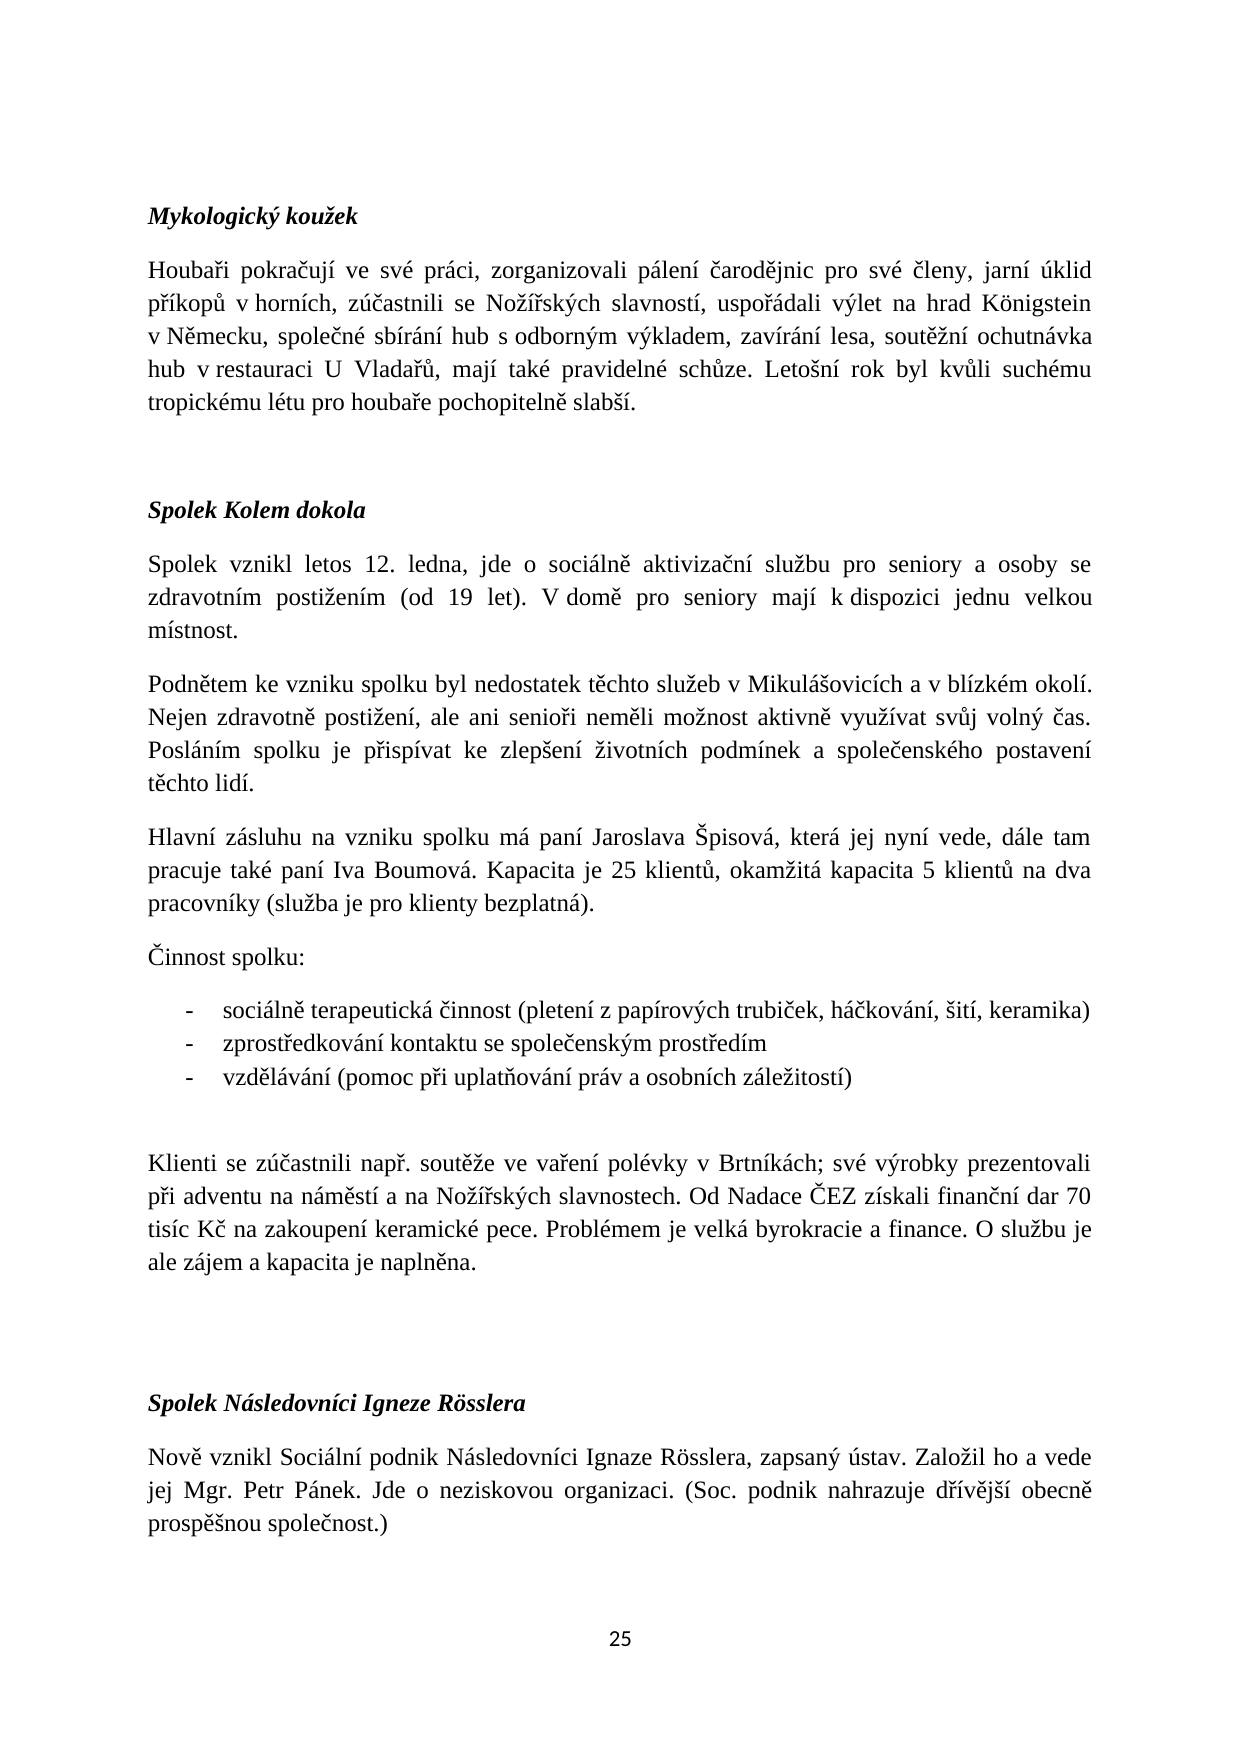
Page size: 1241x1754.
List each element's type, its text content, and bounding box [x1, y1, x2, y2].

list Spolek Kolem dokola [148, 495, 1093, 524]
list Klienti se zúčastnili např. soutěže ve vaření polévky v Brtníkách; své výrobky prezentovali při adventu na náměstí a na Nožířských slavnostech. Od Nadace ČEZ získali finanční dar 70 tisíc Kč na zakoupení keramické pece. Problémem je velká byrokracie a finance. O službu je ale zájem a kapacita je naplněna. [148, 1148, 1093, 1276]
list Mykologický koužek [148, 201, 1093, 230]
list Spolek Následovníci Igneze Rösslera [148, 1388, 1093, 1417]
list Činnost spolku: [148, 942, 1093, 970]
list Nově vznikl Sociální podnik Následovníci Ignaze Rösslera, zapsaný ústav. Založil ho a vede jej Mgr. Petr Pánek. Jde o neziskovou organizaci. (Soc. podnik nahrazuje dřívější obecně prospěšnou společnost.) [148, 1442, 1093, 1537]
list zprostředkování kontaktu se společenským prostředím [185, 1028, 1093, 1057]
list Spolek vznikl letos 12. ledna, jde o sociálně aktivizační službu pro seniory a osoby se zdravotním postižením (od 19 let). V domě pro seniory mají k dispozici jednu velkou místnost. [148, 549, 1093, 644]
list sociálně terapeutická činnost (pletení z papírových trubiček, háčkování, šití, keramika) [185, 996, 1093, 1024]
list Hlavní zásluhu na vzniku spolku má paní Jaroslava Špisová, která jej nyní vede, dále tam pracuje také paní Iva Boumová. Kapacita je 25 klientů, okamžitá kapacita 5 klientů na dva pracovníky (služba je pro klienty bezplatná). [148, 822, 1093, 917]
list Houbaři pokračují ve své práci, zorganizovali pálení čarodějnic pro své členy, jarní úklid příkopů v horních, zúčastnili se Nožířských slavností, uspořádali výlet na hrad Königstein v Německu, společné sbírání hub s odborným výkladem, zavírání lesa, soutěžní ochutnávka hub v restauraci U Vladařů, mají také pravidelné schůze. Letošní rok byl kvůli suchému tropickému létu pro houbaře pochopitelně slabší. [148, 255, 1093, 416]
list Podnětem ke vzniku spolku byl nedostatek těchto služeb v Mikulášovicích a v blízkém okolí. Nejen zdravotně postižení, ale ani senioři neměli možnost aktivně využívat svůj volný čas. Posláním spolku je přispívat ke zlepšení životních podmínek a společenského postavení těchto lidí. [148, 669, 1093, 797]
list vzdělávání (pomoc při uplatňování práv a osobních záležitostí) [185, 1062, 1093, 1090]
